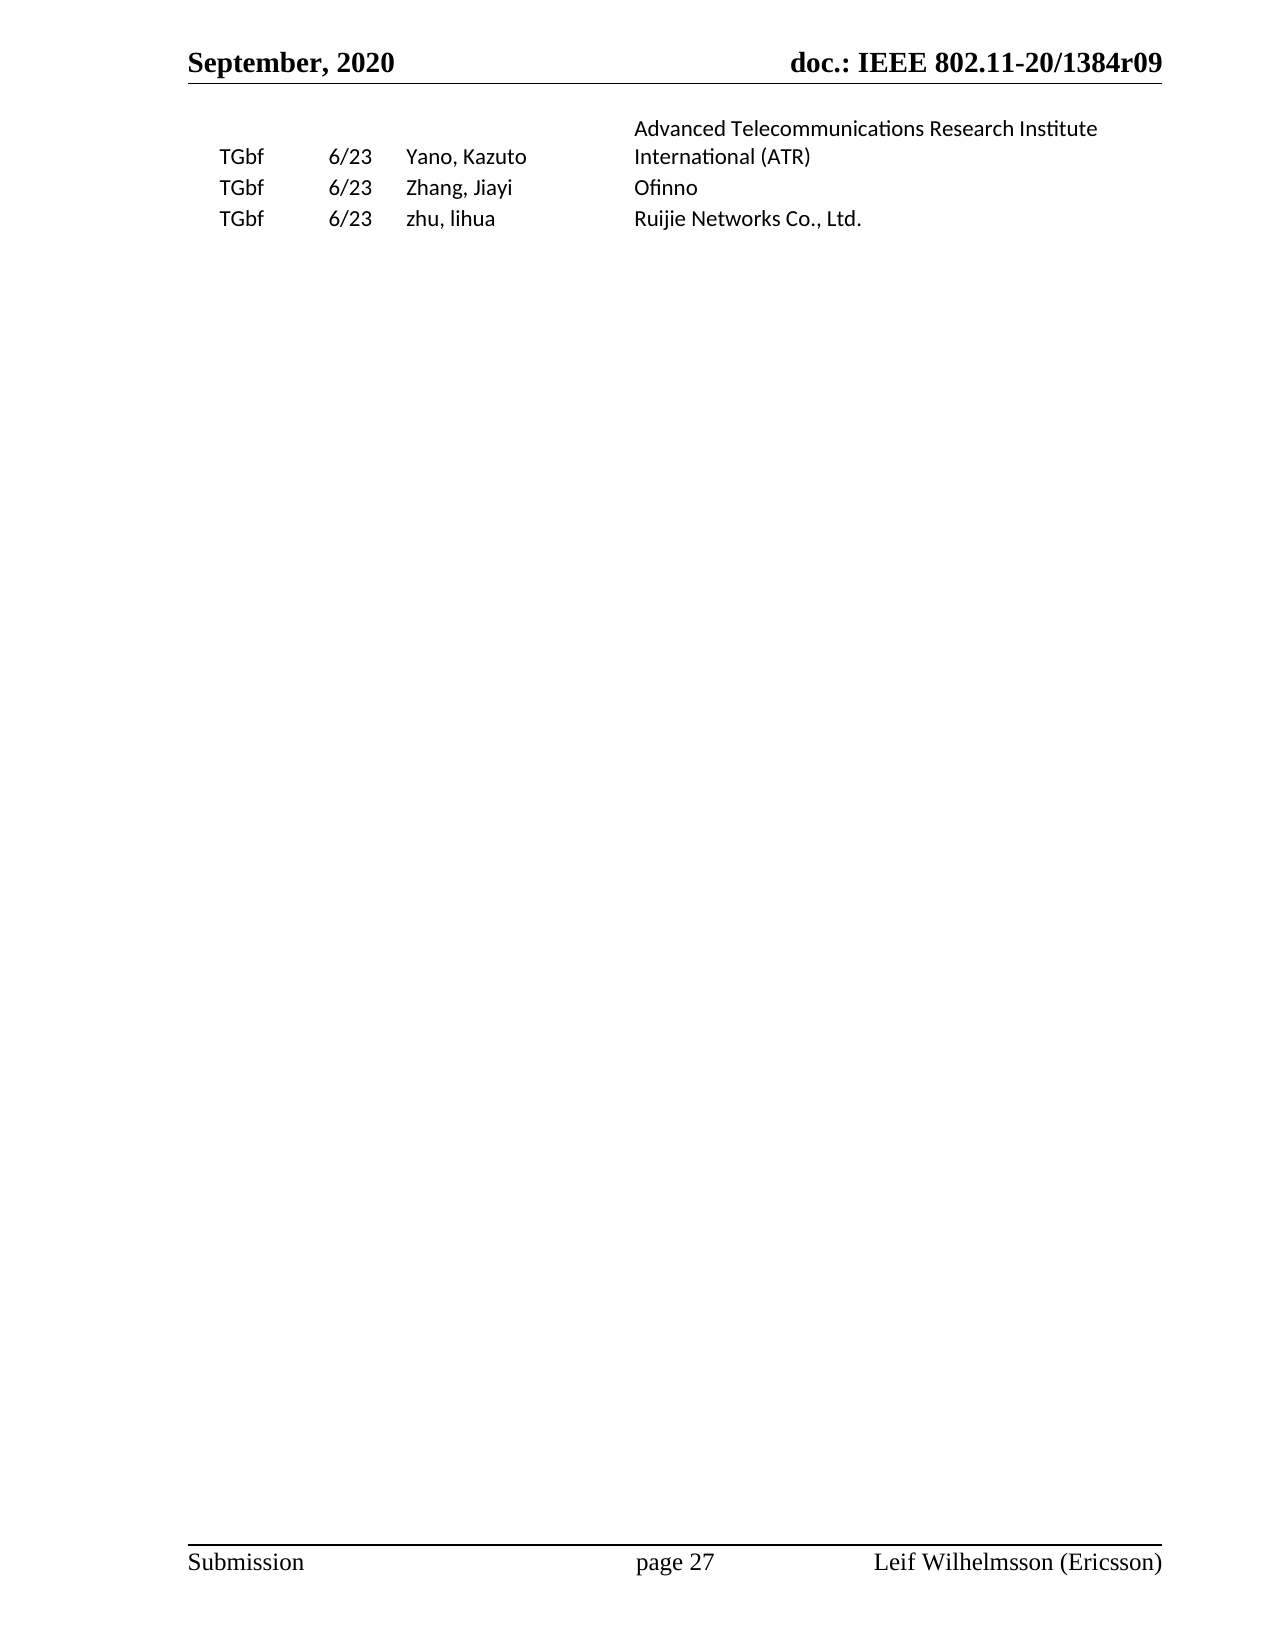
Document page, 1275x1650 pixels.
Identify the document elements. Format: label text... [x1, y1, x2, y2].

table_cell Zhang, Jiayi [405, 170, 632, 201]
table_cell zhu, lihua [405, 201, 632, 233]
table_cell TGbf [188, 170, 296, 201]
table_cell Yano, Kazuto [405, 113, 632, 170]
table_cell TGbf [188, 201, 296, 233]
table_cell Advanced Telecommunications Research Institute International (ATR) [633, 113, 1206, 170]
table_cell 6/23 [296, 170, 404, 201]
table_cell TGbf [188, 113, 296, 170]
table_cell Ofinno [633, 170, 1206, 201]
table_cell Ruijie Networks Co., Ltd. [633, 201, 1206, 233]
table_cell 6/23 [296, 201, 404, 233]
table_cell 6/23 [296, 113, 404, 170]
